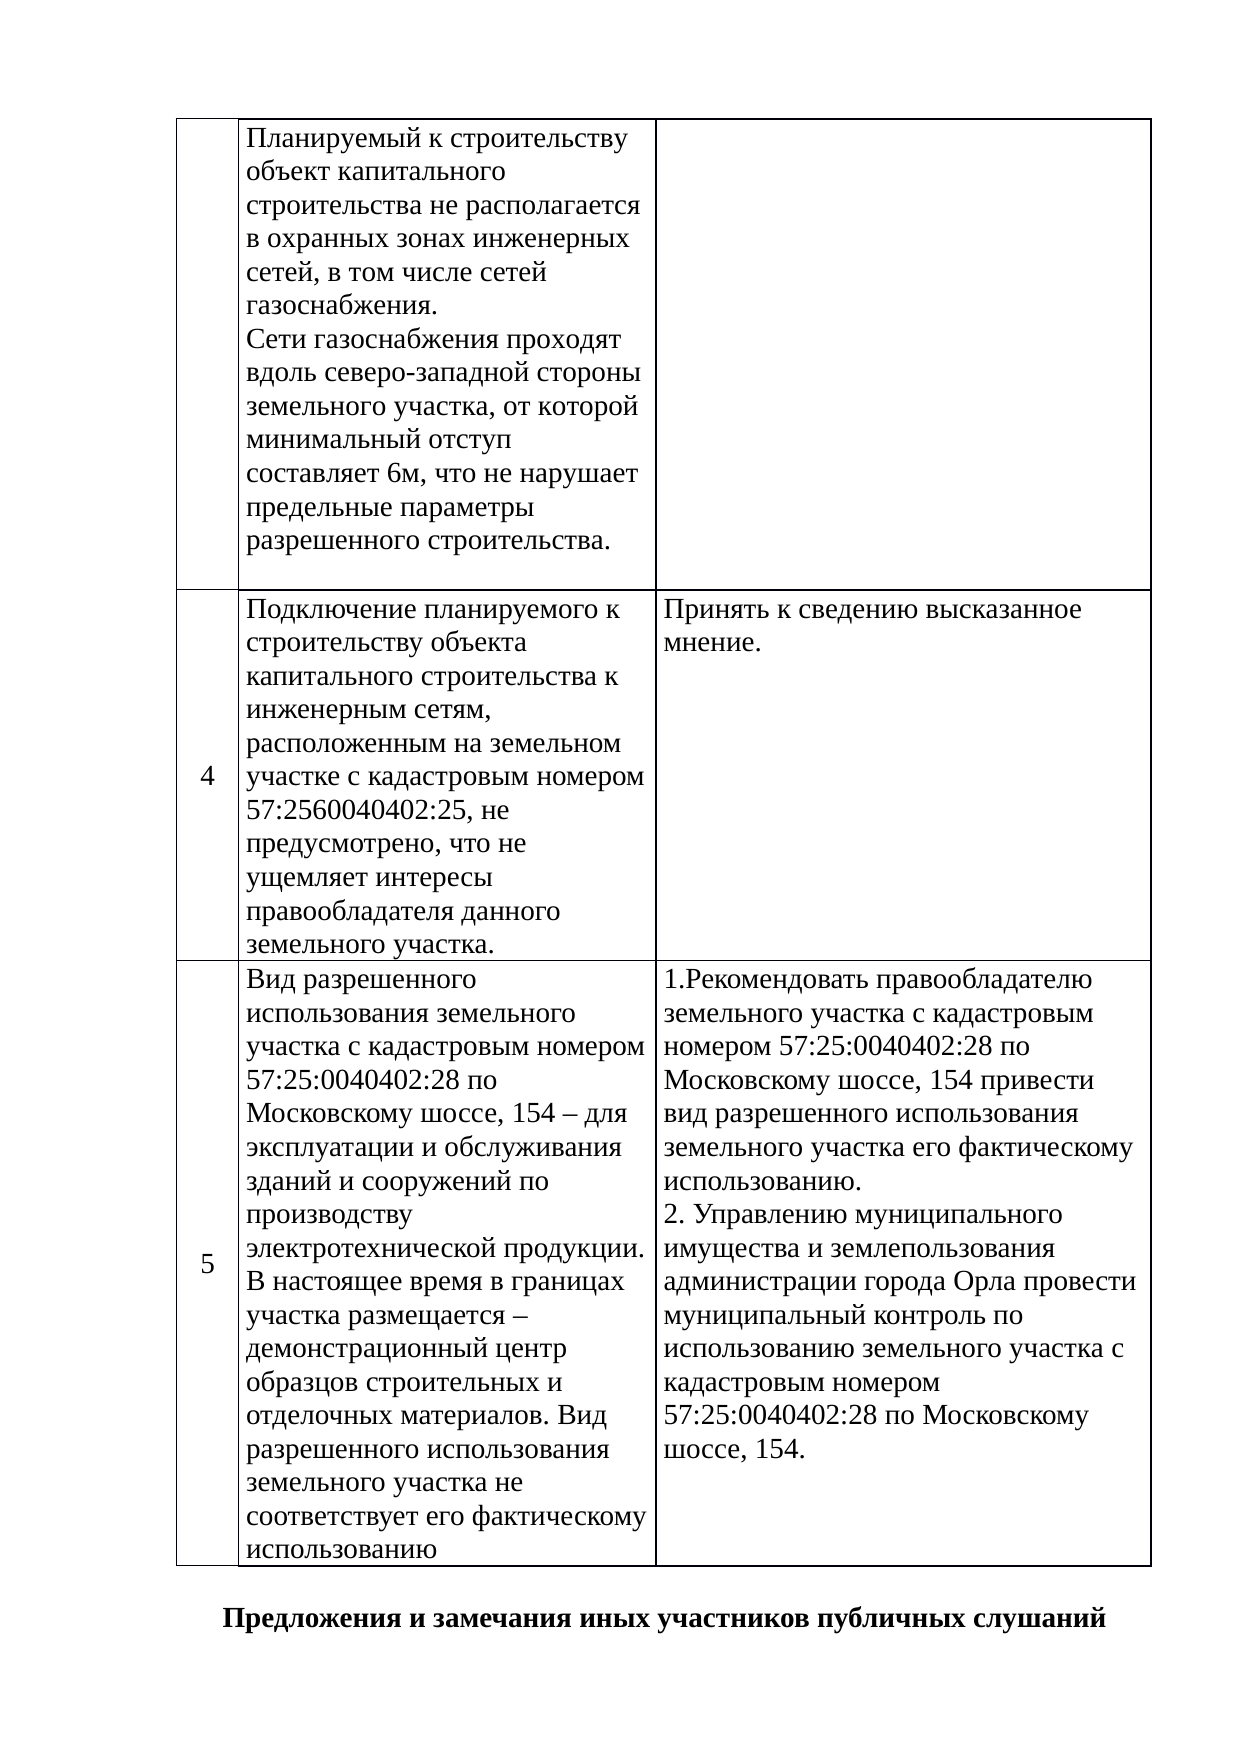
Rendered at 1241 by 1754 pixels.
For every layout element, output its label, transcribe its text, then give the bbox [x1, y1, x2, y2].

table_cell 3. [177, 119, 238, 589]
table_cell Принять к сведению высказанное мнение. [657, 591, 1150, 960]
table_cell 4 [177, 590, 238, 960]
table_cell Подключение планируемого к строительству объекта капитального строительства к инженерным сетям, расположенным на земельном участке с кадастровым номером 57:2560040402:25, не предусмотрено, что не ущемляет интересы правообладателя данного земельного участка. [239, 591, 655, 960]
table_cell 1.Рекомендовать правообладателю земельного участка с кадастровым номером 57:25:0040402:28 по Московскому шоссе, 154 привести вид разрешенного использования земельного участка его фактическому использованию. 2. Управлению муниципального имущества и землепользования администрации города Орла провести муниципальный контроль по использованию земельного участка с кадастровым номером 57:25:0040402:28 по Московскому шоссе, 154. [657, 961, 1150, 1565]
table_cell Вид разрешенного использования земельного участка с кадастровым номером 57:25:0040402:28 по Московскому шоссе, 154 – для эксплуатации и обслуживания зданий и сооружений по производству электротехнической продукции. В настоящее время в границах участка размещается – демонстрационный центр образцов строительных и отделочных материалов. Вид разрешенного использования земельного участка не соответствует его фактическому использованию [239, 961, 655, 1565]
text Предложения и замечания иных участников публичных слушаний [177, 1600, 1152, 1634]
table_cell 5 [177, 961, 238, 1565]
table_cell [657, 120, 1150, 589]
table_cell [239, 120, 655, 589]
